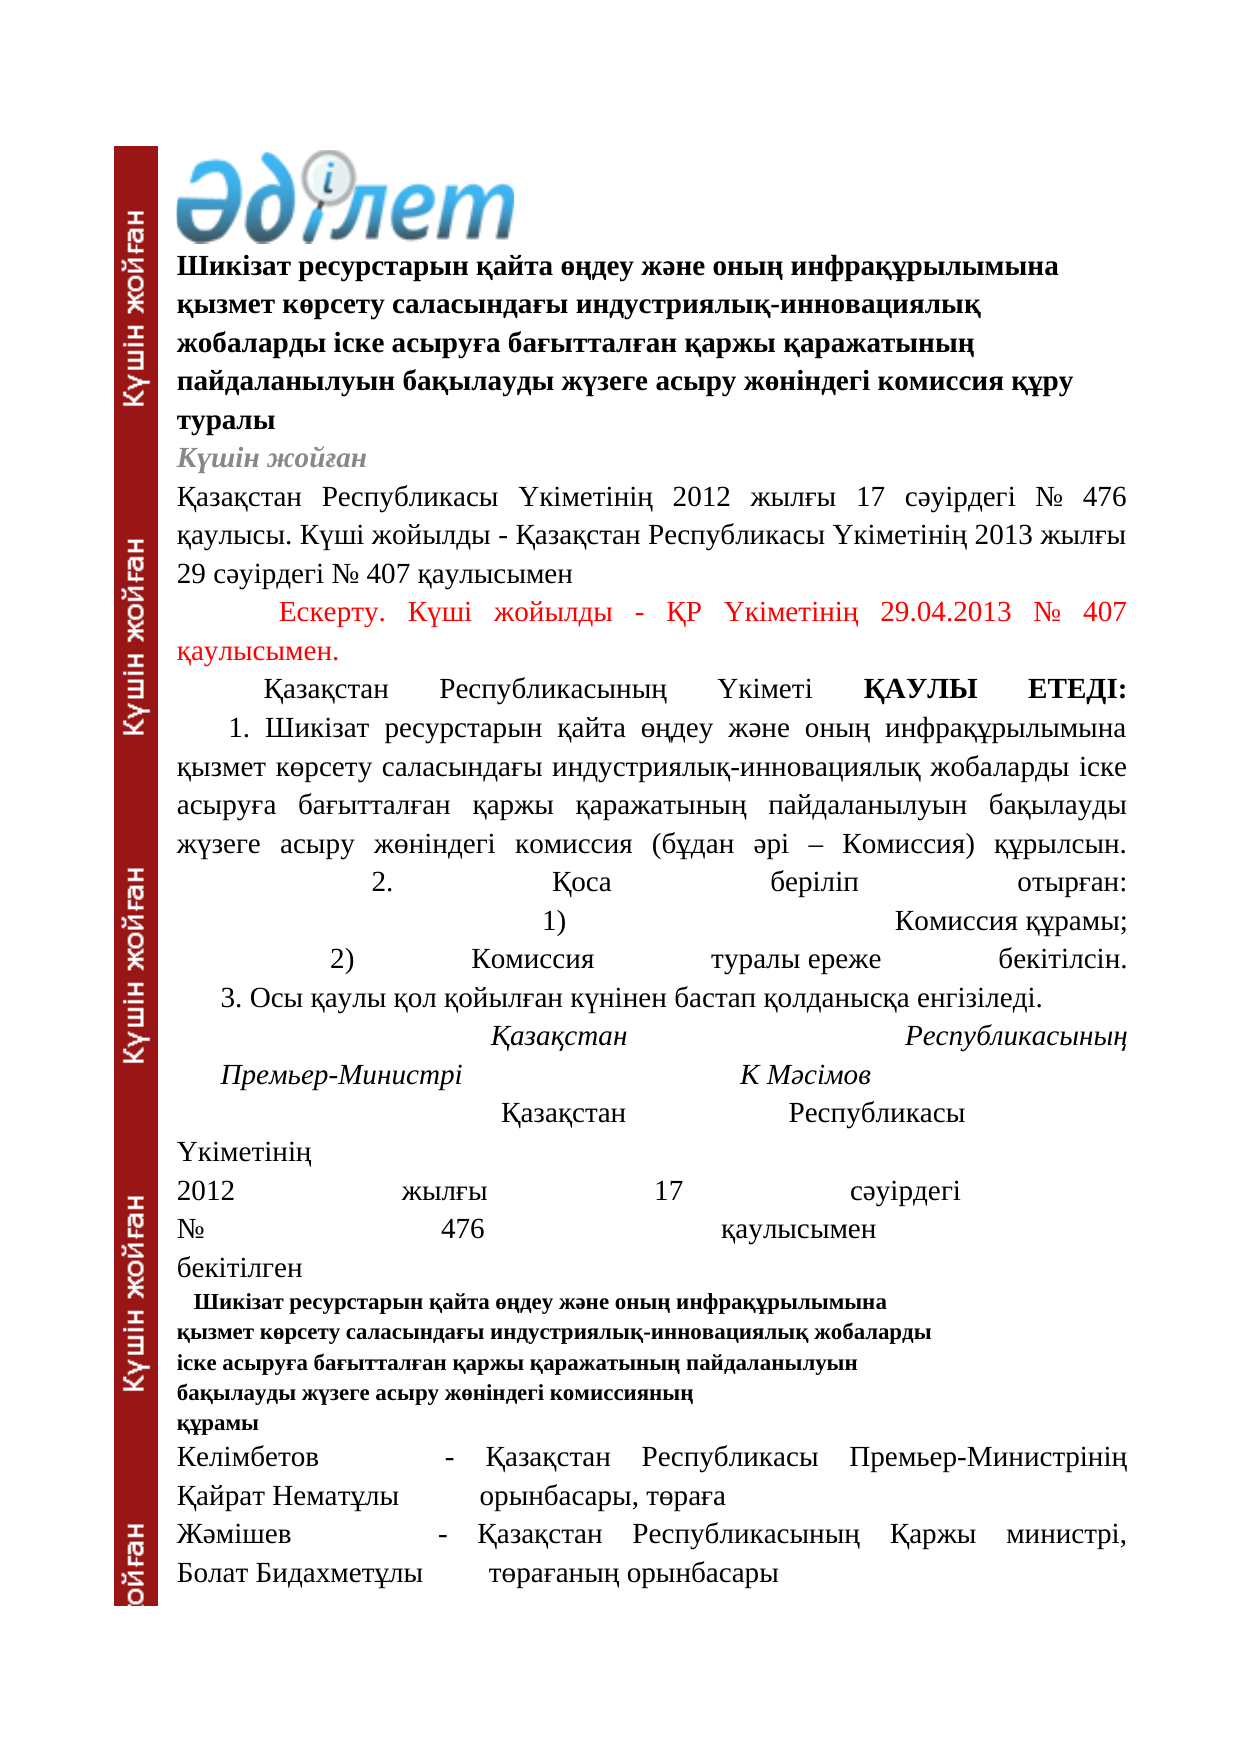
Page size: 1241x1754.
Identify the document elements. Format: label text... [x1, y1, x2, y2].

picture [176, 150, 515, 244]
picture [114, 146, 158, 248]
text Келімбетов - Қазақстан Республикасы Премьер-Министрінің Қайрат Нематұлы орынбасары, төраға [112, 1439, 1128, 1511]
picture [114, 1435, 158, 1439]
picture [114, 1091, 158, 1096]
text Ескерту. Күші жойылды - ҚР Үкіметінің 29.04.2013 № 407 қаулысымен. [112, 594, 1128, 667]
text Шикізат ресурстарын қайта өңдеу және оның инфрақұрылымына қызмет көрсету саласындағы индустриялық-инновациялық жобаларды іске асыруға бағытталған қаржы қаражатының пайдаланылуын бақылауды жүзеге асыру жөніндегі комиссия құру туралы [112, 248, 1128, 435]
text Жәмішев - Қазақстан Республикасының Қаржы министрі, Болат Бидахметұлы төрағаның орынбасары [112, 1516, 1128, 1588]
text Қазақстан Республикасының Үкіметі ҚАУЛЫ ЕТЕДІ: 1. Шикізат ресурстарын қайта өңдеу және оның инфрақұрылымына қызмет көрсету саласындағы индустриялық-инновациялық жобаларды іске асыруға бағытталған қаржы қаражатының пайдаланылуын бақылауды жүзеге асыру жөніндегі комиссия (бұдан әрі – Комиссия) құрылсын. 2. Қоса беріліп отырған: 1) Комиссия құрамы; 2) Комиссия туралы ереже бекітілсін. 3. Осы қаулы қол қойылған күнінен бастап қолданысқа енгізіледі. [112, 672, 1128, 1013]
picture [114, 1511, 158, 1516]
picture [114, 1588, 158, 1606]
picture [114, 474, 158, 479]
text Күшін жойған [112, 440, 1128, 474]
picture [114, 435, 158, 440]
text Қазақстан Республикасының Премьер-Министрі К Мәсімов [112, 1018, 1128, 1091]
text Қазақстан Республикасы Үкіметінің 2012 жылғы 17 сәуірдегі № 476 қаулысымен бекітілген [112, 1096, 1128, 1283]
picture [114, 1013, 158, 1018]
picture [114, 589, 158, 594]
text Қазақстан Республикасы Үкіметінің 2012 жылғы 17 сәуірдегі № 476 қаулысы. Күші жойылды - Қазақстан Республикасы Үкіметінің 2013 жылғы 29 сәуірдегі № 407 қаулысымен [112, 479, 1128, 589]
text Шикізат ресурстарын қайта өңдеу және оның инфрақұрылымына қызмет көрсету саласындағы индустриялық-инновациялық жобаларды іске асыруға бағытталған қаржы қаражатының пайдаланылуын бақылауды жүзеге асыру жөніндегі комиссияның құрамы [112, 1288, 1128, 1435]
picture [114, 667, 158, 672]
picture [114, 1283, 158, 1288]
